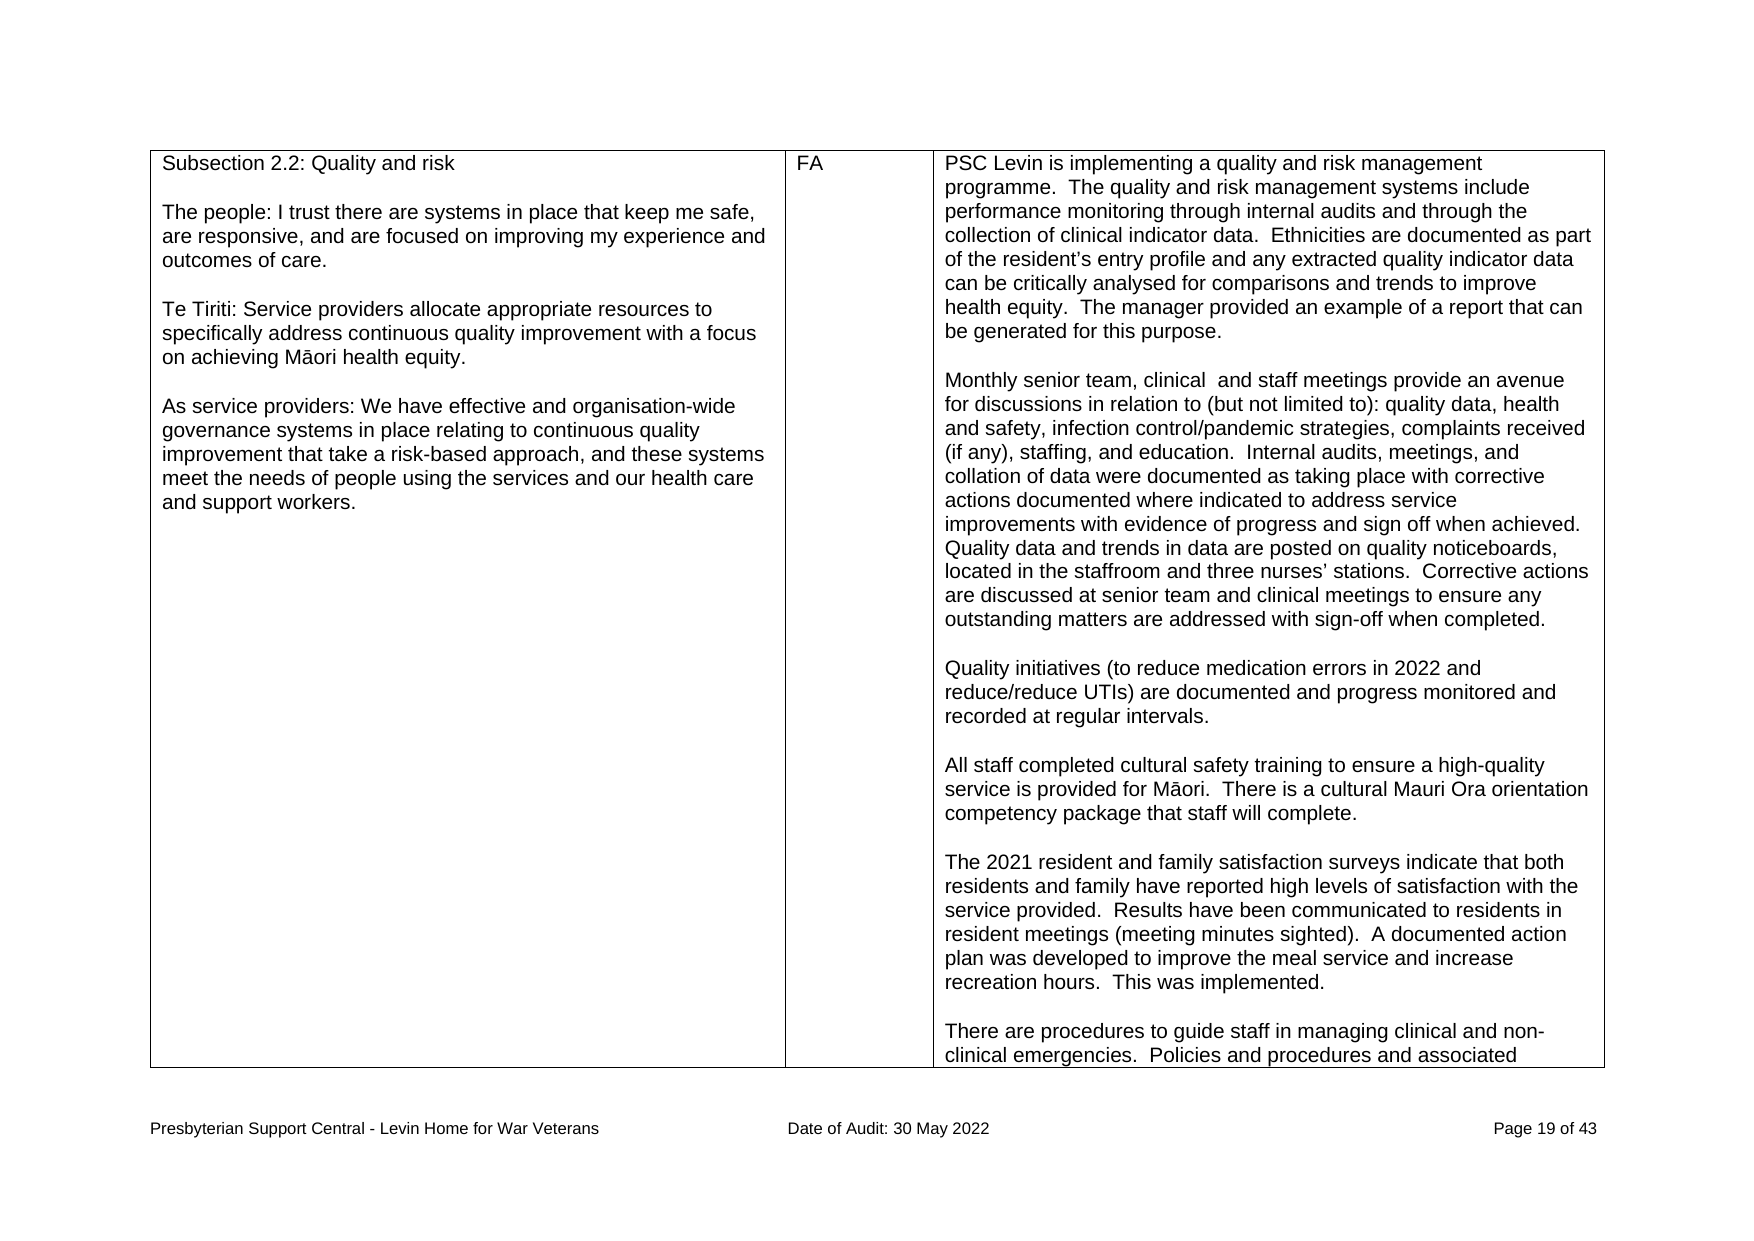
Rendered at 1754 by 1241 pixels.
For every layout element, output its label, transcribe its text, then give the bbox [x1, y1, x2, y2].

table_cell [151, 151, 785, 1067]
table_cell FA [786, 151, 933, 1067]
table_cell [934, 151, 1604, 1067]
